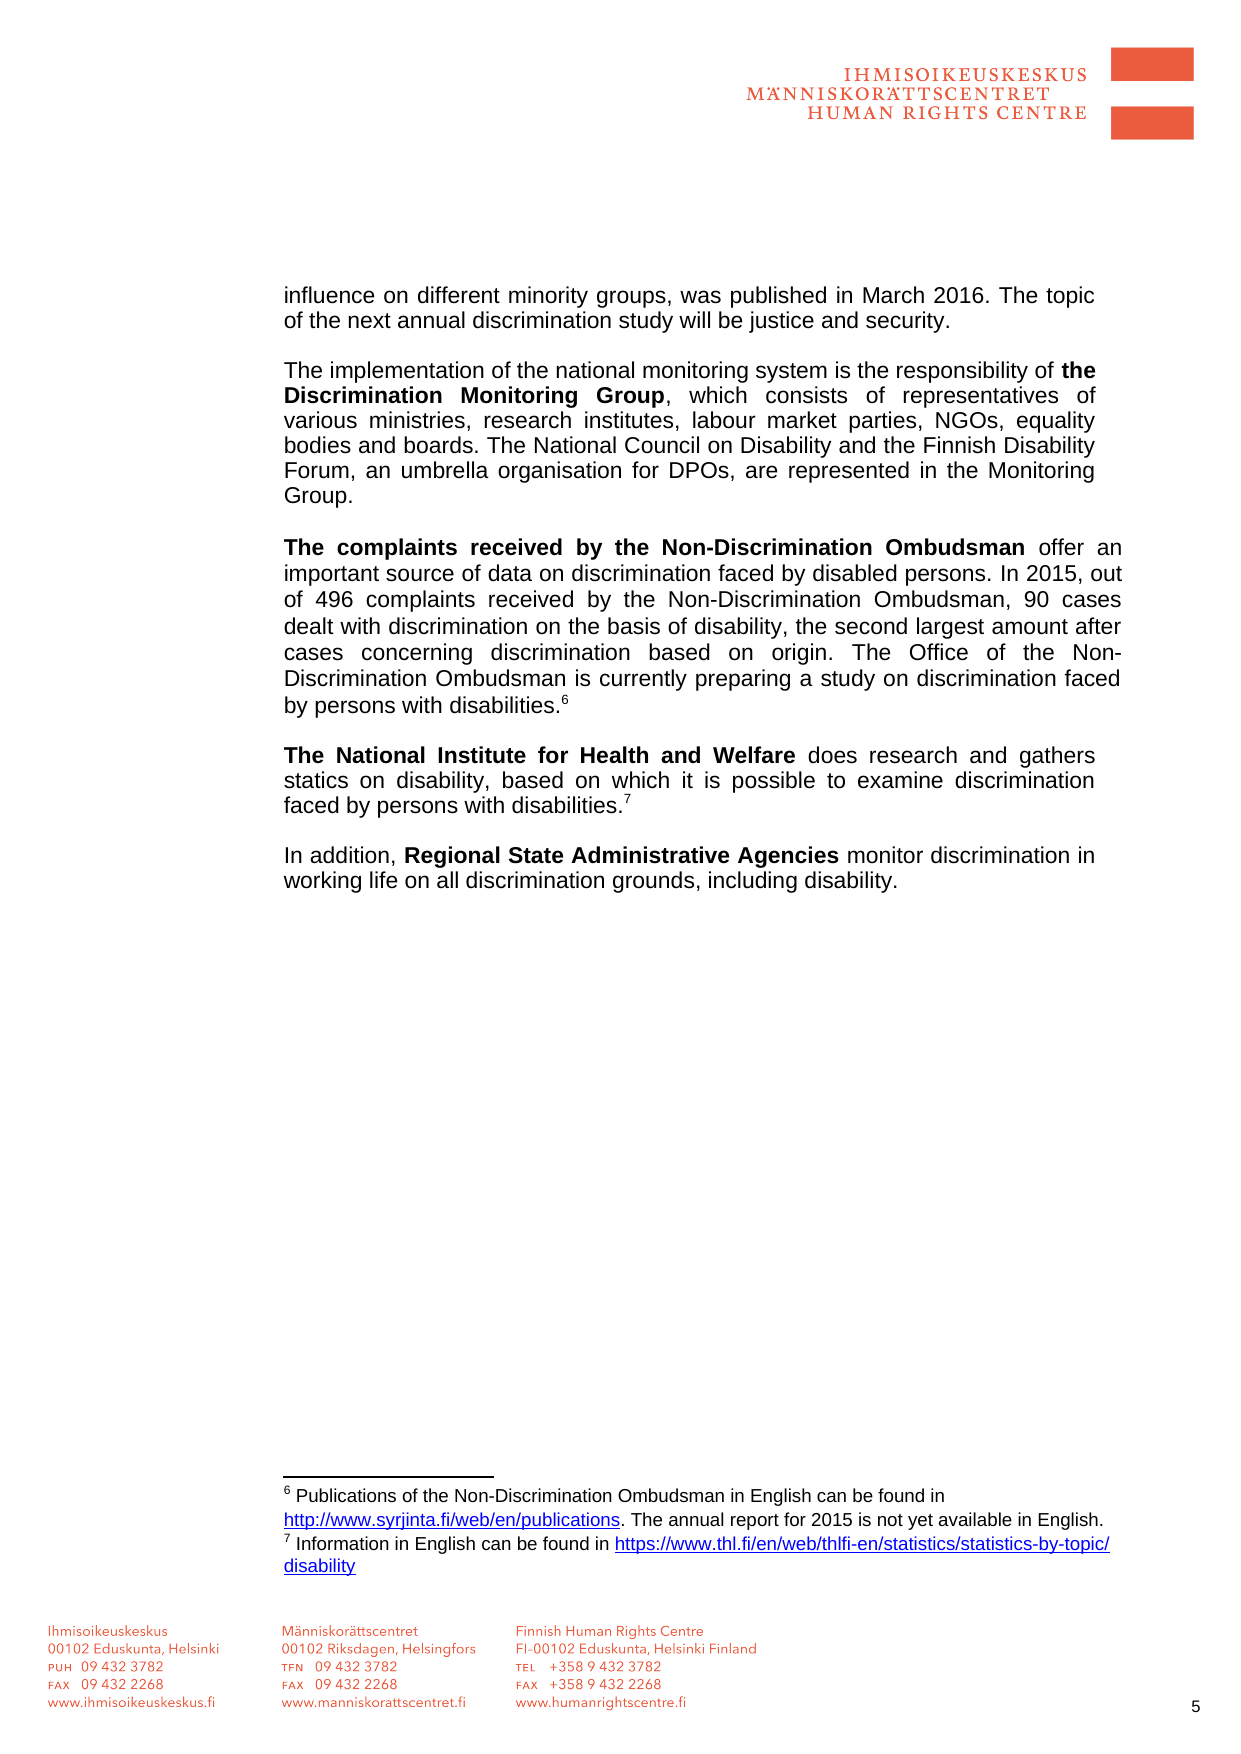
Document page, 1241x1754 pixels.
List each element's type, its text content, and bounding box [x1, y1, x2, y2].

text The complaints received by the Non-Discrimination Ombudsman offer an important source of data on discrimination faced by disabled persons. In 2015, out of 496 complaints received by the Non-Discrimination Ombudsman, 90 cases dealt with discrimination on the basis of disability, the second largest amount after cases concerning discrimination based on origin. The Office of the Non-Discrimination Ombudsman is currently preparing a study on discrimination faced by persons with disabilities. [283, 533, 1122, 718]
text The implementation of the national monitoring system is the responsibility of the Discrimination Monitoring Group, which consists of representatives of various ministries, research institutes, labour market parties, NGOs, equality bodies and boards. The National Council on Disability and the Finnish Disability Forum, an umbrella organisation for DPOs, are represented in the Monitoring Group. [283, 358, 1096, 508]
text In addition, Regional State Administrative Agencies monitor discrimination in working life on all discrimination grounds, including disability. [283, 843, 1096, 893]
text The National Institute for Health and Welfare does research and gathers statics on disability, based on which it is possible to examine discrimination faced by persons with disabilities. [283, 743, 1096, 818]
picture [0, 1625, 1241, 1754]
picture [0, 0, 1241, 140]
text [283, 283, 1096, 333]
